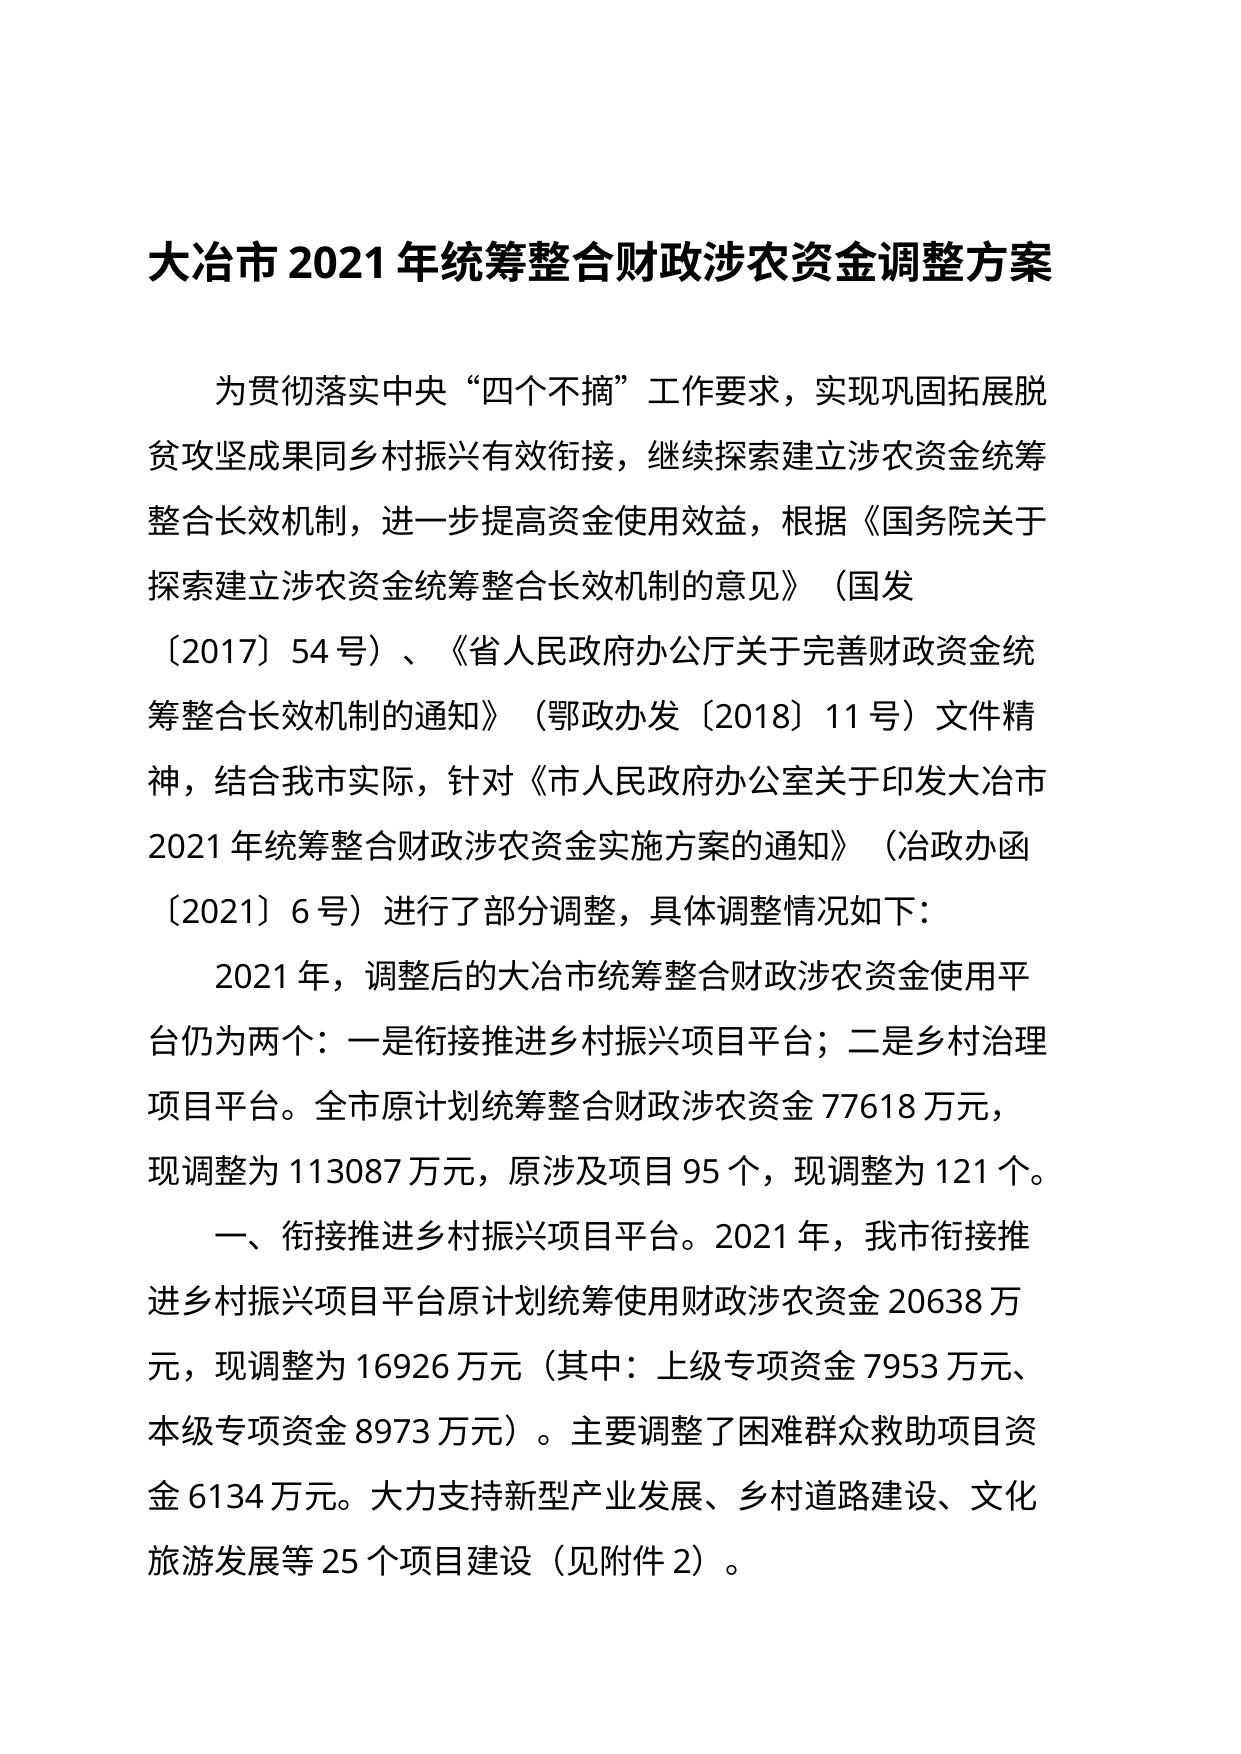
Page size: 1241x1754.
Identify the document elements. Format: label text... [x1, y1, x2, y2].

text 大冶市2021年统筹整合财政涉农资金调整方案 [148, 227, 1053, 292]
text 一、衔接推进乡村振兴项目平台。2021年，我市衔接推进乡村振兴项目平台原计划统筹使用财政涉农资金20638万元，现调整为16926万元（其中：上级专项资金7953万元、本级专项资金8973万元）。主要调整了困难群众救助项目资金6134万元。大力支持新型产业发展、乡村道路建设、文化旅游发展等25个项目建设（见附件2）。 [148, 1202, 1053, 1592]
text 2021年，调整后的大冶市统筹整合财政涉农资金使用平台仍为两个：一是衔接推进乡村振兴项目平台；二是乡村治理项目平台。全市原计划统筹整合财政涉农资金77618万元，现调整为113087万元，原涉及项目95个，现调整为121个。 [148, 942, 1053, 1202]
text 为贯彻落实中央“四个不摘”工作要求，实现巩固拓展脱贫攻坚成果同乡村振兴有效衔接，继续探索建立涉农资金统筹整合长效机制，进一步提高资金使用效益，根据《国务院关于探索建立涉农资金统筹整合长效机制的意见》（国发〔2017〕54号）、《省人民政府办公厅关于完善财政资金统筹整合长效机制的通知》（鄂政办发〔2018〕11号）文件精神，结合我市实际，针对《市人民政府办公室关于印发大冶市2021年统筹整合财政涉农资金实施方案的通知》（冶政办函〔2021〕6号）进行了部分调整，具体调整情况如下： [148, 357, 1053, 942]
